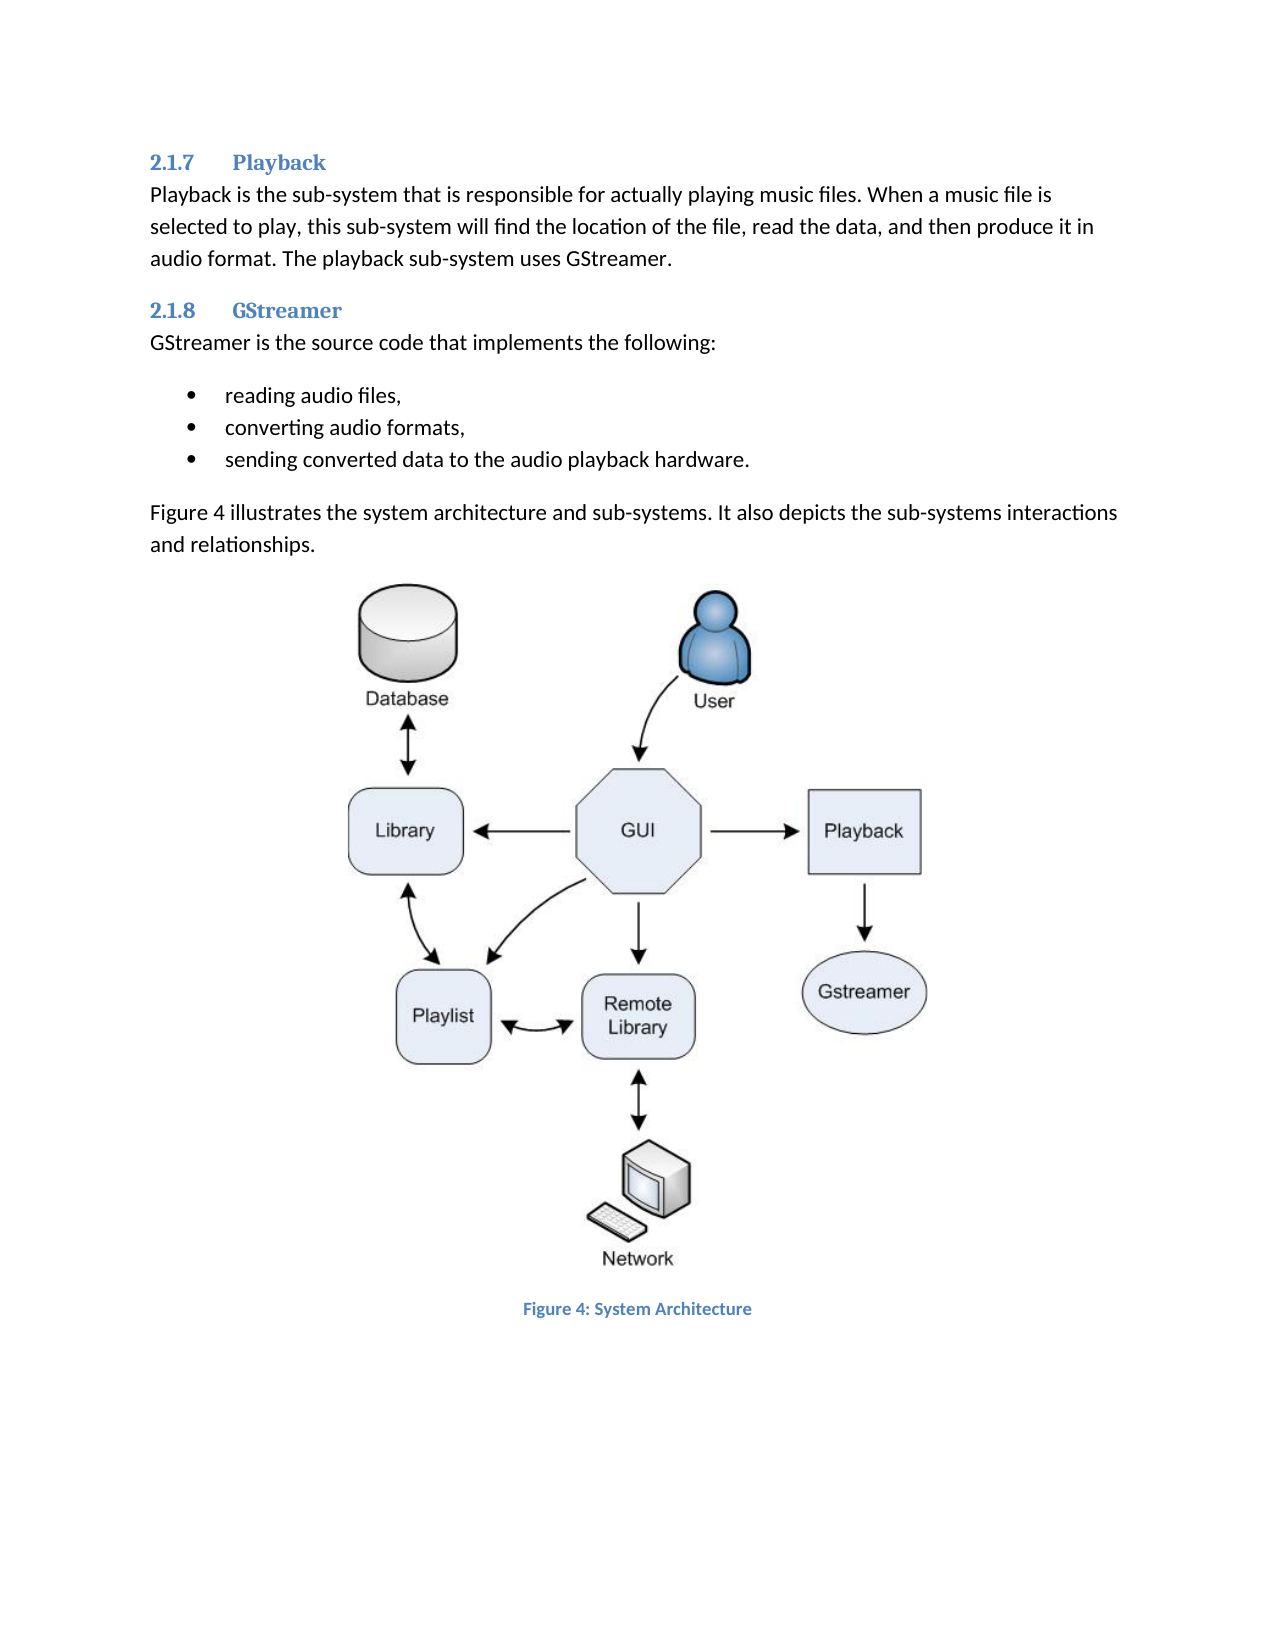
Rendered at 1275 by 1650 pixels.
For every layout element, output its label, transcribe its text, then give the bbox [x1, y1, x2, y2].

list converting audio formats, [187, 413, 1125, 441]
text Playback is the sub-system that is responsible for actually playing music files. When a music file is selected to play, this sub-system will find the location of the file, read the data, and then produce it in audio format. The playback sub-system uses GStreamer. [150, 180, 1125, 273]
list reading audio files, [187, 381, 1125, 409]
text GStreamer is the source code that implements the following: [150, 328, 1125, 356]
picture [347, 583, 928, 1272]
text Figure 4 illustrates the system architecture and sub-systems. It also depicts the sub-systems interactions and relationships. [150, 498, 1125, 558]
list sending converted data to the audio playback hardware. [187, 445, 1125, 473]
subtitle Playback [150, 150, 1125, 176]
subtitle GStreamer [150, 298, 1125, 324]
